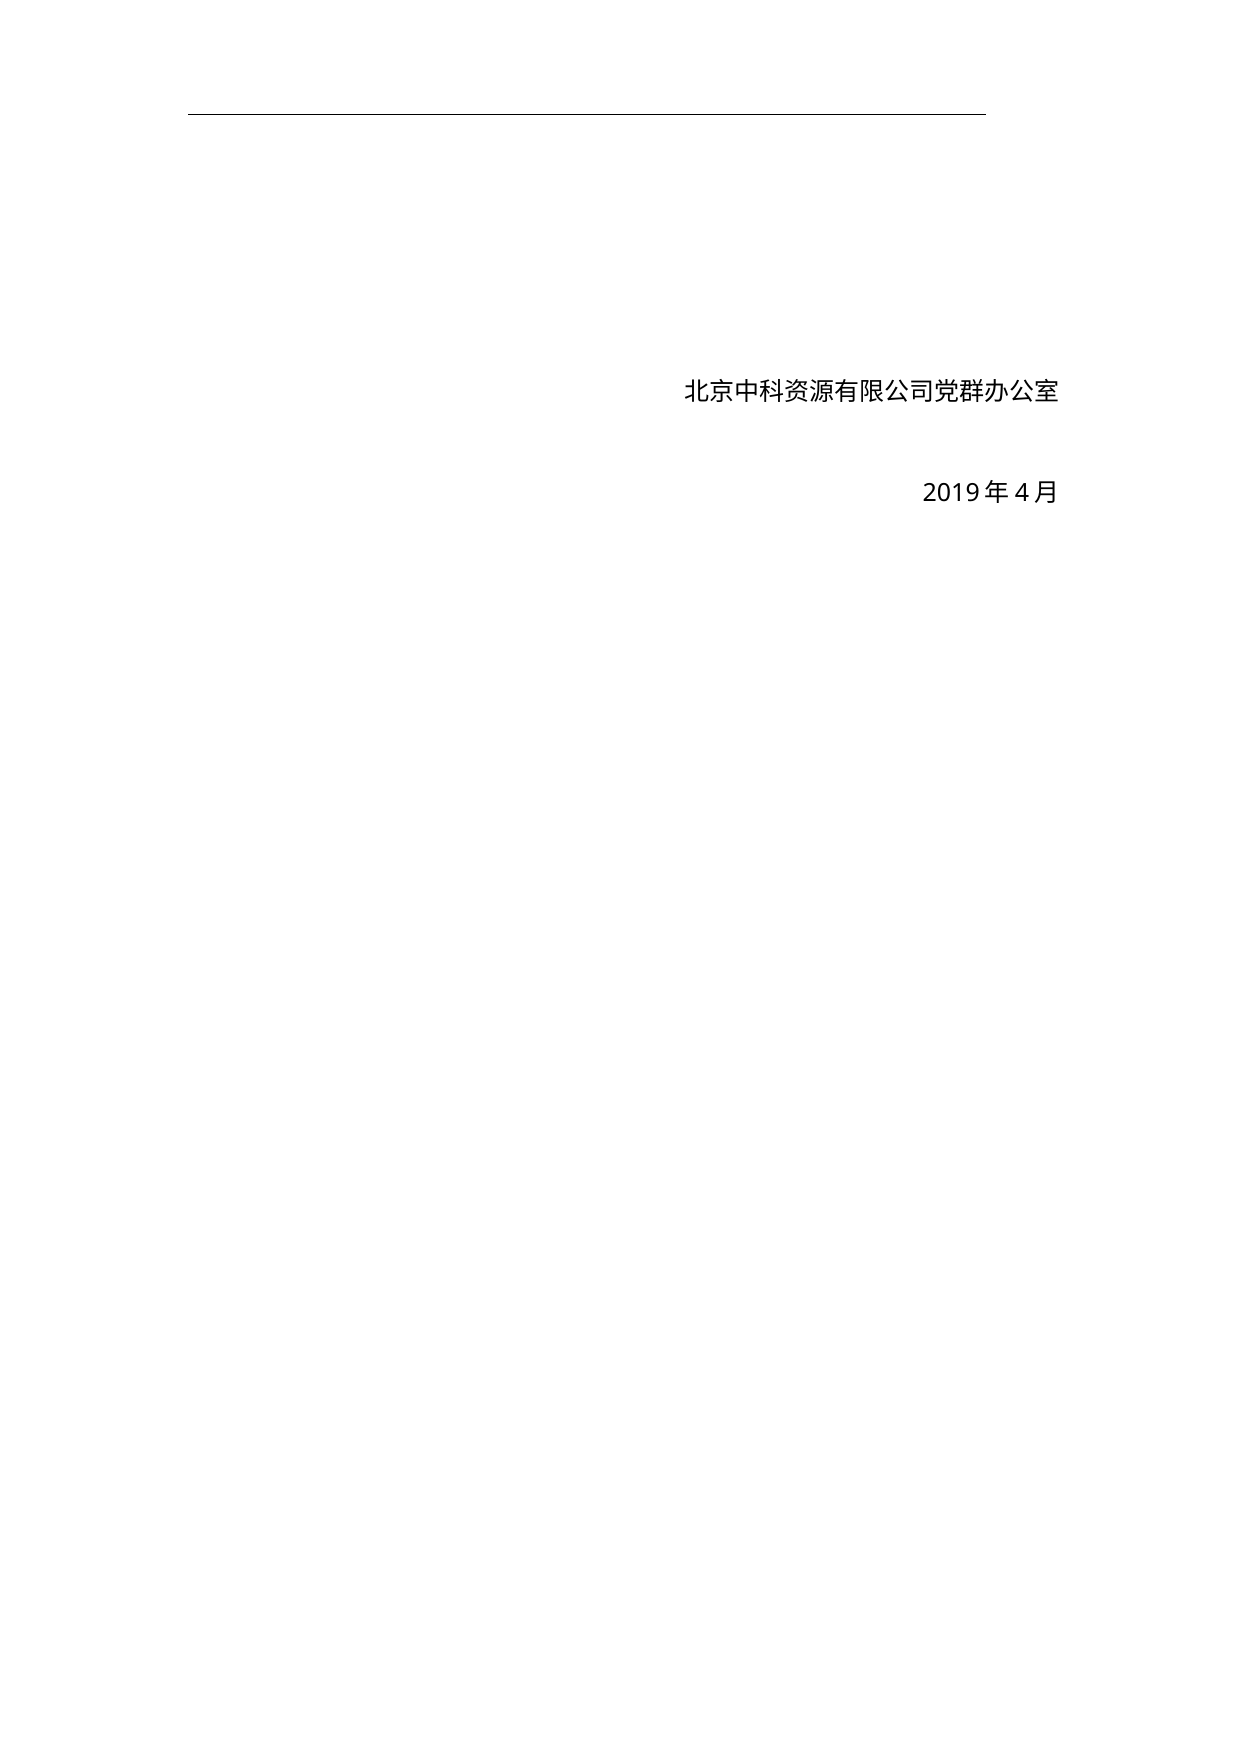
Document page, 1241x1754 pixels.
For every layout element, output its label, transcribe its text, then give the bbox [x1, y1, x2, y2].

text 北京中科资源有限公司党群办公室 [187, 357, 1059, 422]
text 2019年4月 [187, 458, 1059, 523]
